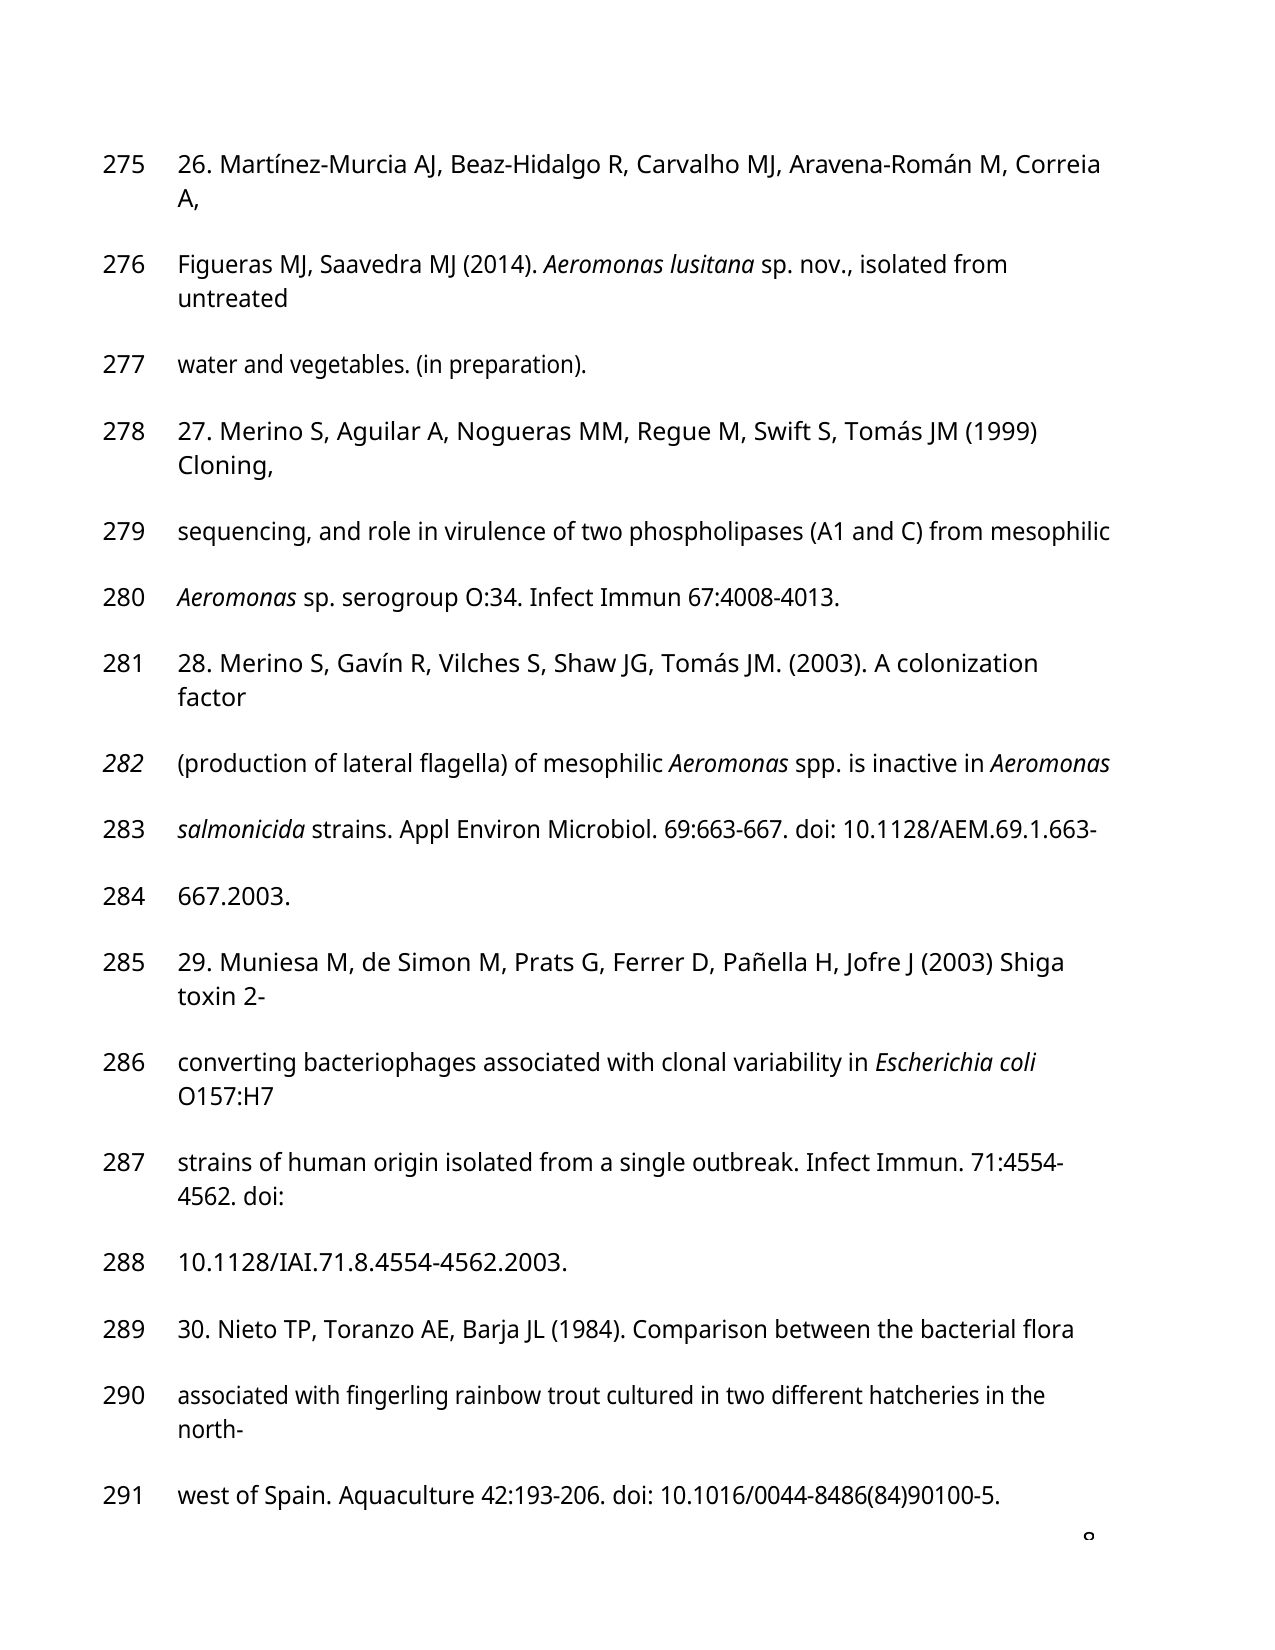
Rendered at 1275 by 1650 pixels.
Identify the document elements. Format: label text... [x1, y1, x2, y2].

list converting bacteriophages associated with clonal variability in Escherichia coli O157:H7 [102, 1045, 1110, 1113]
list 26. Martínez-Murcia AJ, Beaz-Hidalgo R, Carvalho MJ, Aravena-Román M, Correia A, [102, 147, 1110, 215]
list Figueras MJ, Saavedra MJ (2014). Aeromonas lusitana sp. nov., isolated from untreated [102, 247, 1110, 315]
list salmonicida strains. Appl Environ Microbiol. 69:663-667. doi: 10.1128/AEM.69.1.663- [102, 812, 1110, 846]
list Aeromonas sp. serogroup O:34. Infect Immun 67:4008-4013. [102, 580, 1110, 614]
list water and vegetables. (in preparation). [102, 347, 1110, 381]
list 30. Nieto TP, Toranzo AE, Barja JL (1984). Comparison between the bacterial flora [102, 1311, 1110, 1345]
text 284 667.2003. [102, 878, 1110, 912]
list associated with fingerling rainbow trout cultured in two different hatcheries in the north- [102, 1377, 1110, 1446]
list strains of human origin isolated from a single outbreak. Infect Immun. 71:4554-4562. doi: [102, 1145, 1110, 1213]
text 291 west of Spain. Aquaculture 42:193-206. doi: 10.1016/0044-8486(84)90100-5. [102, 1478, 1110, 1512]
list 27. Merino S, Aguilar A, Nogueras MM, Regue M, Swift S, Tomás JM (1999) Cloning, [102, 413, 1110, 481]
text 288 10.1128/IAI.71.8.4554-4562.2003. [102, 1245, 1110, 1279]
list (production of lateral flagella) of mesophilic Aeromonas spp. is inactive in Aeromonas [102, 746, 1110, 780]
list sequencing, and role in virulence of two phospholipases (A1 and C) from mesophilic [102, 513, 1110, 548]
list 29. Muniesa M, de Simon M, Prats G, Ferrer D, Pañella H, Jofre J (2003) Shiga toxin 2- [102, 944, 1110, 1013]
list 28. Merino S, Gavín R, Vilches S, Shaw JG, Tomás JM. (2003). A colonization factor [102, 646, 1110, 714]
